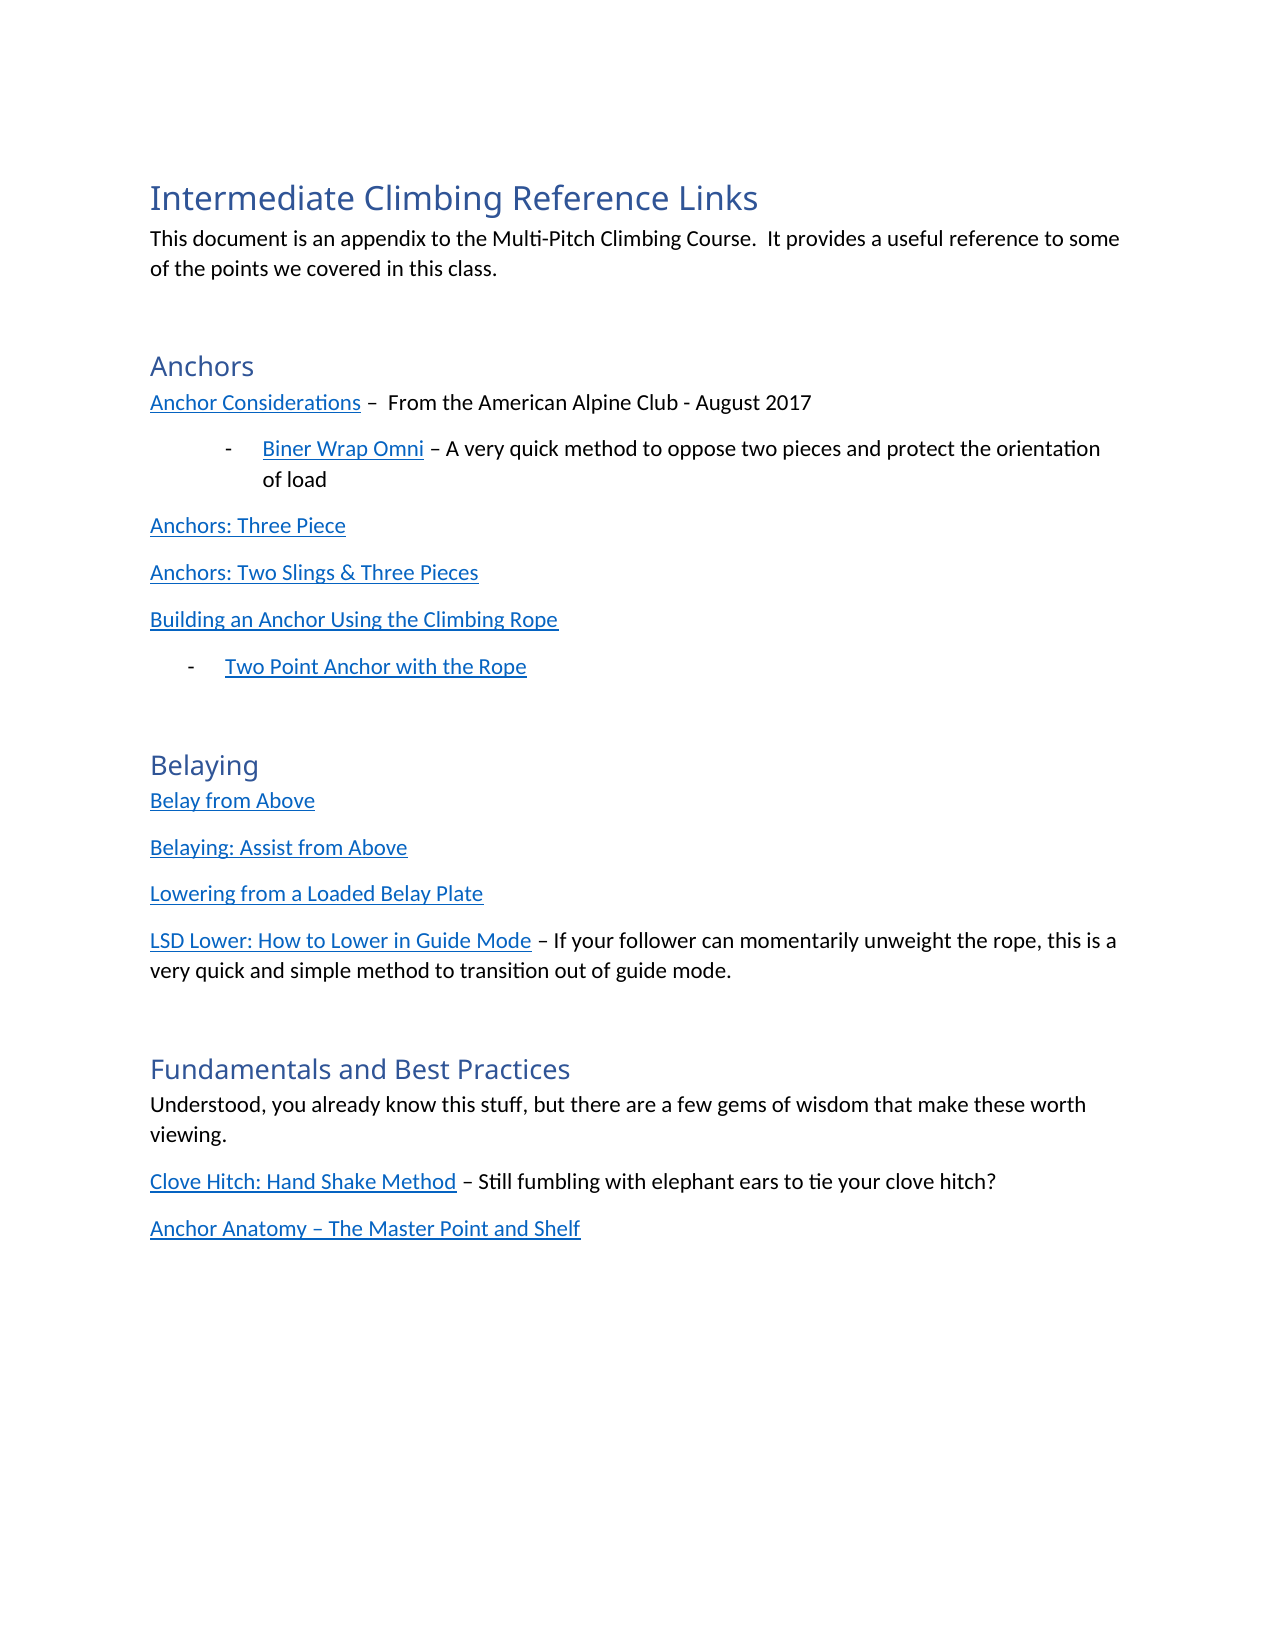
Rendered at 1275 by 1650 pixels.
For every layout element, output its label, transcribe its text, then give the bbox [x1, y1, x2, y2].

subtitle Belaying [150, 746, 1125, 783]
text Anchor Considerations – From the American Alpine Club - August 2017 [150, 388, 1125, 416]
text This document is an appendix to the Multi-Pitch Climbing Course. It provides a useful reference to some of the points we covered in this class. [150, 224, 1125, 282]
subtitle Intermediate Climbing Reference Links [150, 175, 1125, 220]
text Understood, you already know this stuff, but there are a few gems of wisdom that make these worth viewing. [150, 1090, 1125, 1148]
list Biner Wrap Omni – A very quick method to oppose two pieces and protect the orientation of load [225, 434, 1125, 493]
text Clove Hitch: Hand Shake Method – Still fumbling with elephant ears to tie your clove hitch? [150, 1167, 1125, 1195]
list Two Point Anchor with the Rope [187, 652, 1125, 680]
text Anchor Anatomy – The Master Point and Shelf [150, 1214, 1125, 1242]
text LSD Lower: How to Lower in Guide Mode – If your follower can momentarily unweight the rope, this is a very quick and simple method to transition out of guide mode. [150, 926, 1125, 985]
text Anchors: Two Slings & Three Pieces [150, 558, 1125, 587]
text Belaying: Assist from Above [150, 833, 1125, 861]
subtitle Anchors [150, 348, 1125, 385]
text Belay from Above [150, 786, 1125, 814]
text Building an Anchor Using the Climbing Rope [150, 605, 1125, 633]
subtitle Fundamentals and Best Practices [150, 1050, 1125, 1087]
text Anchors: Three Piece [150, 512, 1125, 540]
text Lowering from a Loaded Belay Plate [150, 879, 1125, 908]
